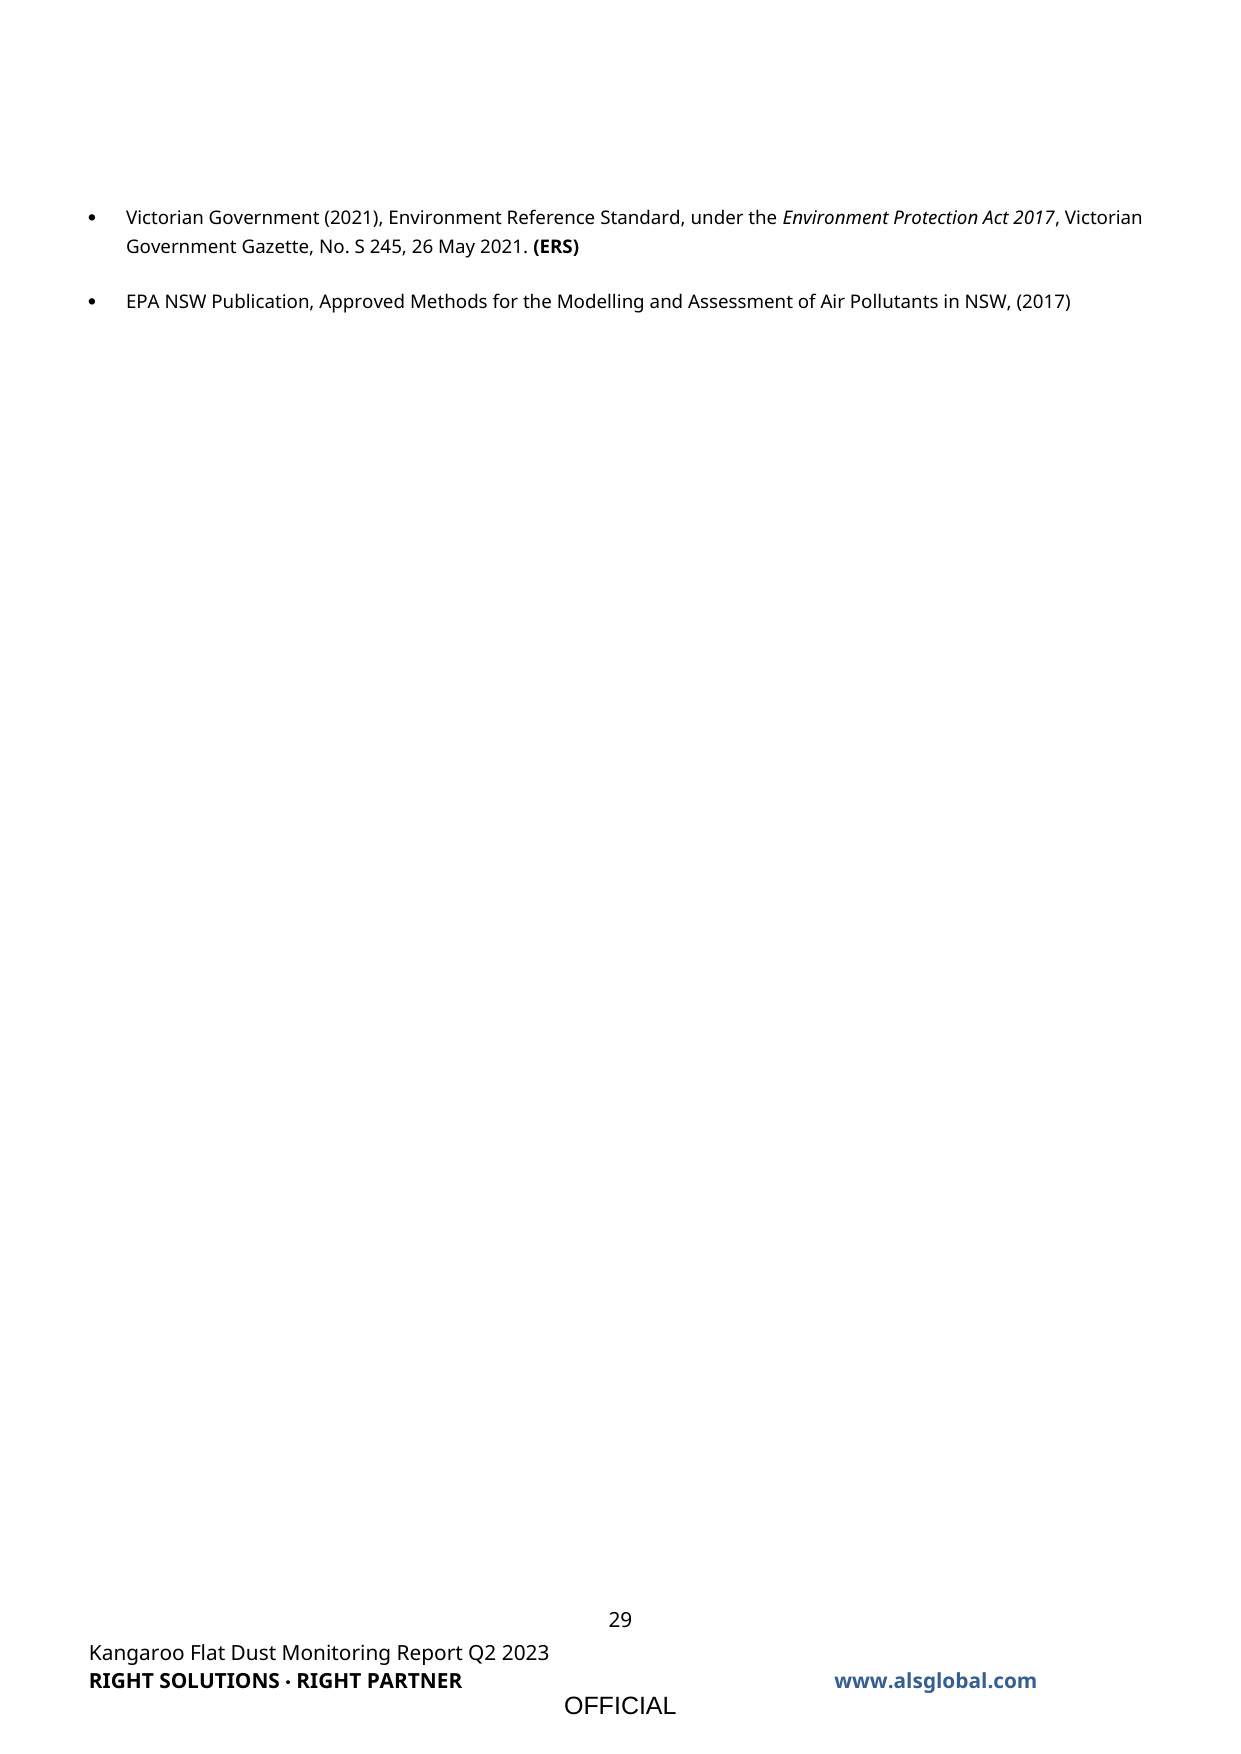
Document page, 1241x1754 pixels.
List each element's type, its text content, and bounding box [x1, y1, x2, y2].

list Victorian Government (2021), Environment Reference Standard, under the Environment Protection Act 2017, Victorian Government Gazette, No. S 245, 26 May 2021. (ERS) [89, 204, 1152, 259]
list EPA NSW Publication, Approved Methods for the Modelling and Assessment of Air Pollutants in NSW, (2017) [89, 288, 1152, 313]
